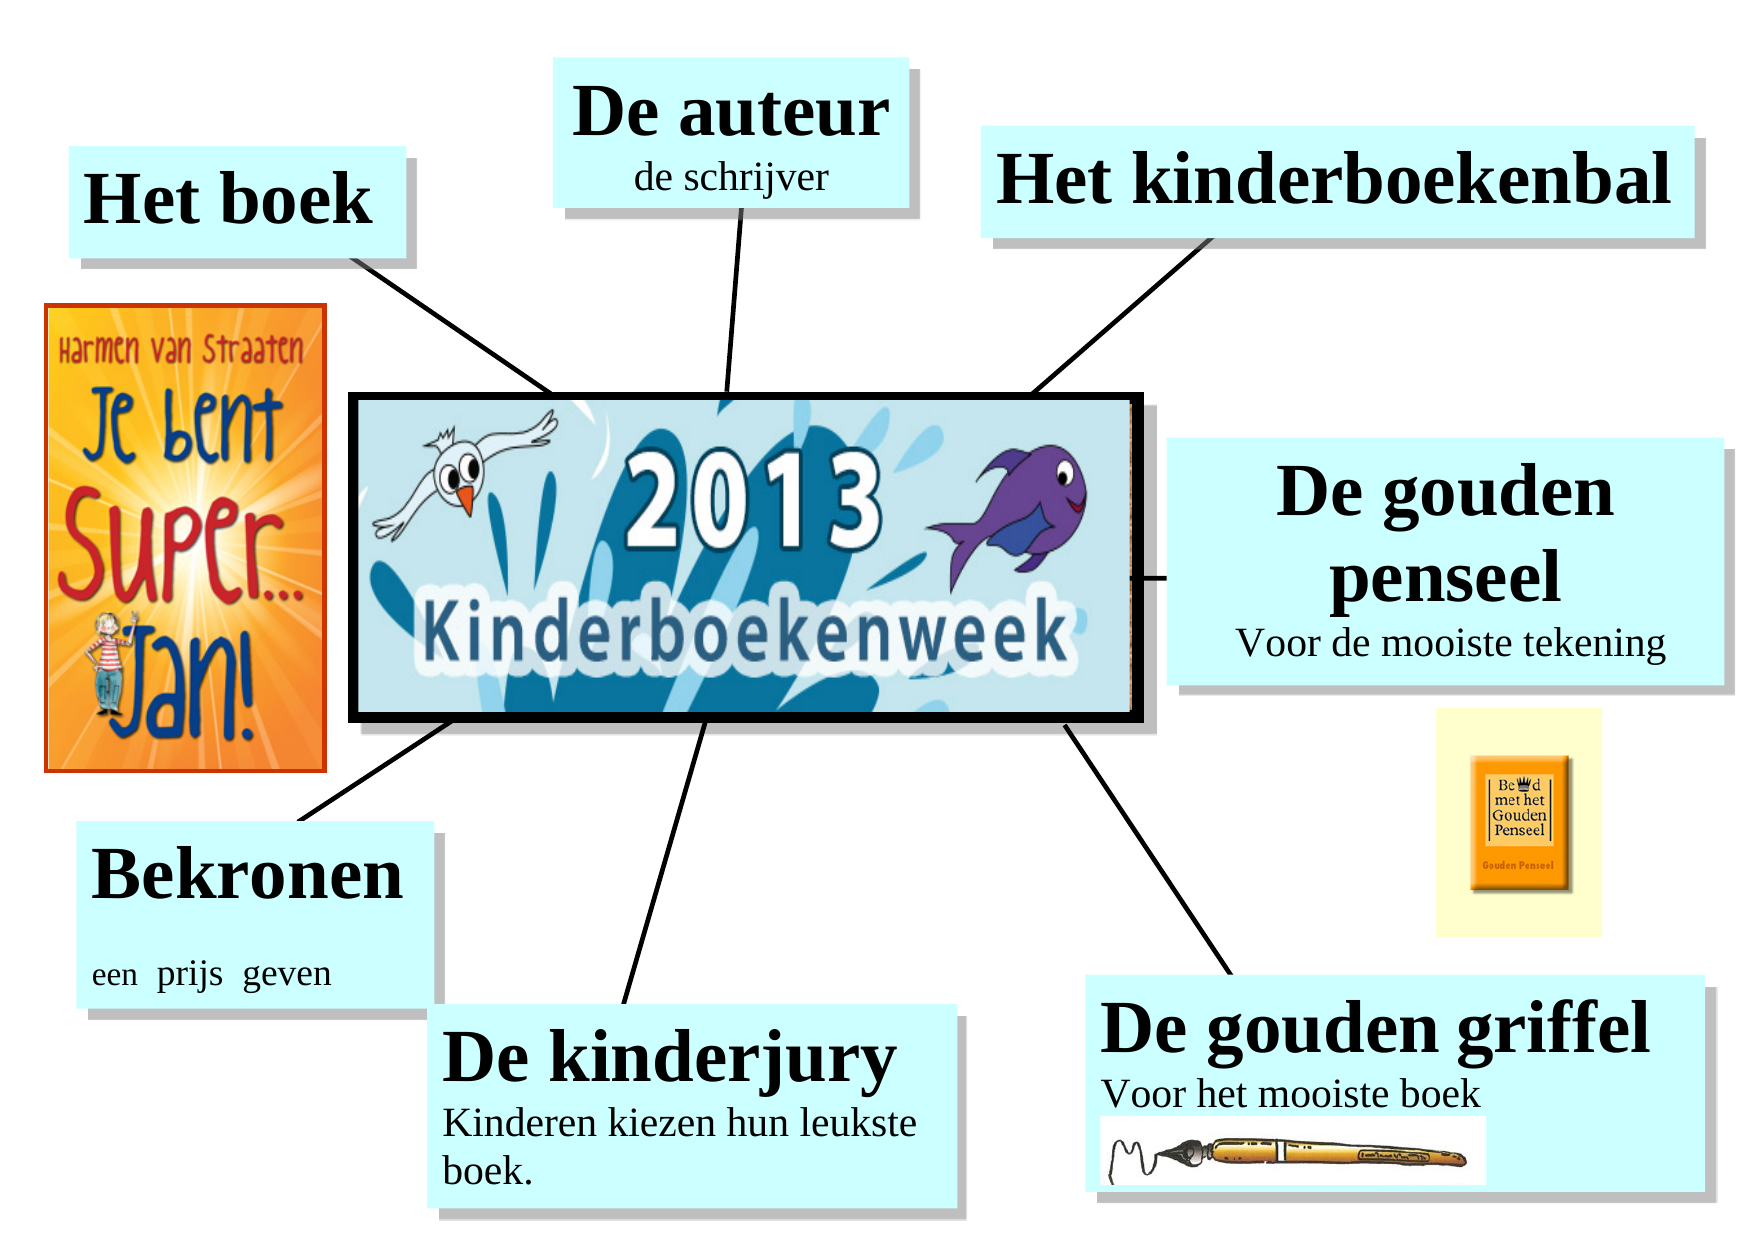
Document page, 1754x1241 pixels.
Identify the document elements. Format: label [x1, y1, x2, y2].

picture [1433, 708, 1603, 934]
picture [48, 308, 322, 769]
picture [1100, 1116, 1487, 1185]
picture [358, 400, 1132, 712]
